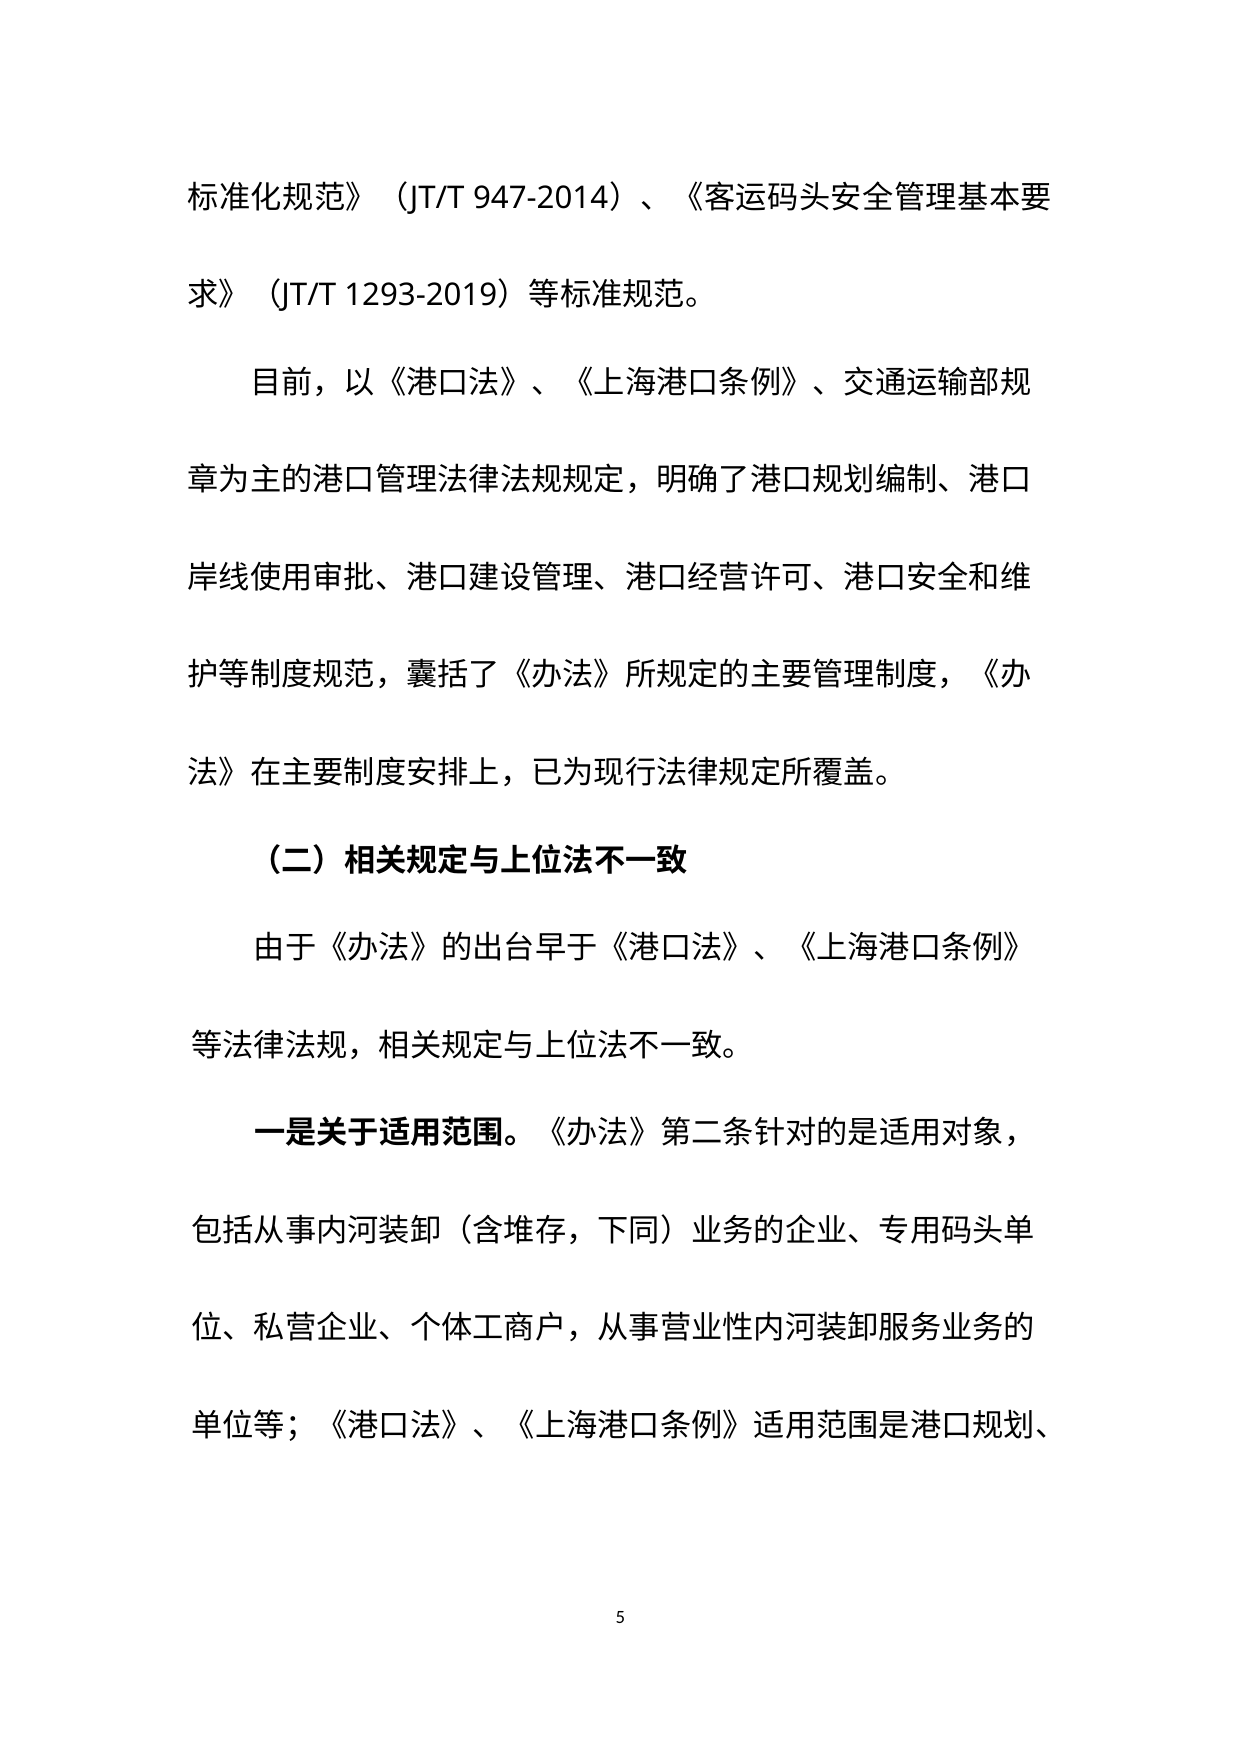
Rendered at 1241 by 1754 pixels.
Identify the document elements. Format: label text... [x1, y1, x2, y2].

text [191, 1097, 1049, 1455]
text （二）相关规定与上位法不一致 [187, 825, 1053, 890]
text 由于《办法》的出台早于《港口法》、《上海港口条例》等法律法规，相关规定与上位法不一致。 [191, 912, 1049, 1075]
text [187, 162, 1053, 324]
text 目前，以《港口法》、《上海港口条例》、交通运输部规章为主的港口管理法律法规规定，明确了港口规划编制、港口岸线使用审批、港口建设管理、港口经营许可、港口安全和维护等制度规范，囊括了《办法》所规定的主要管理制度，《办法》在主要制度安排上，已为现行法律规定所覆盖。 [187, 347, 1053, 802]
